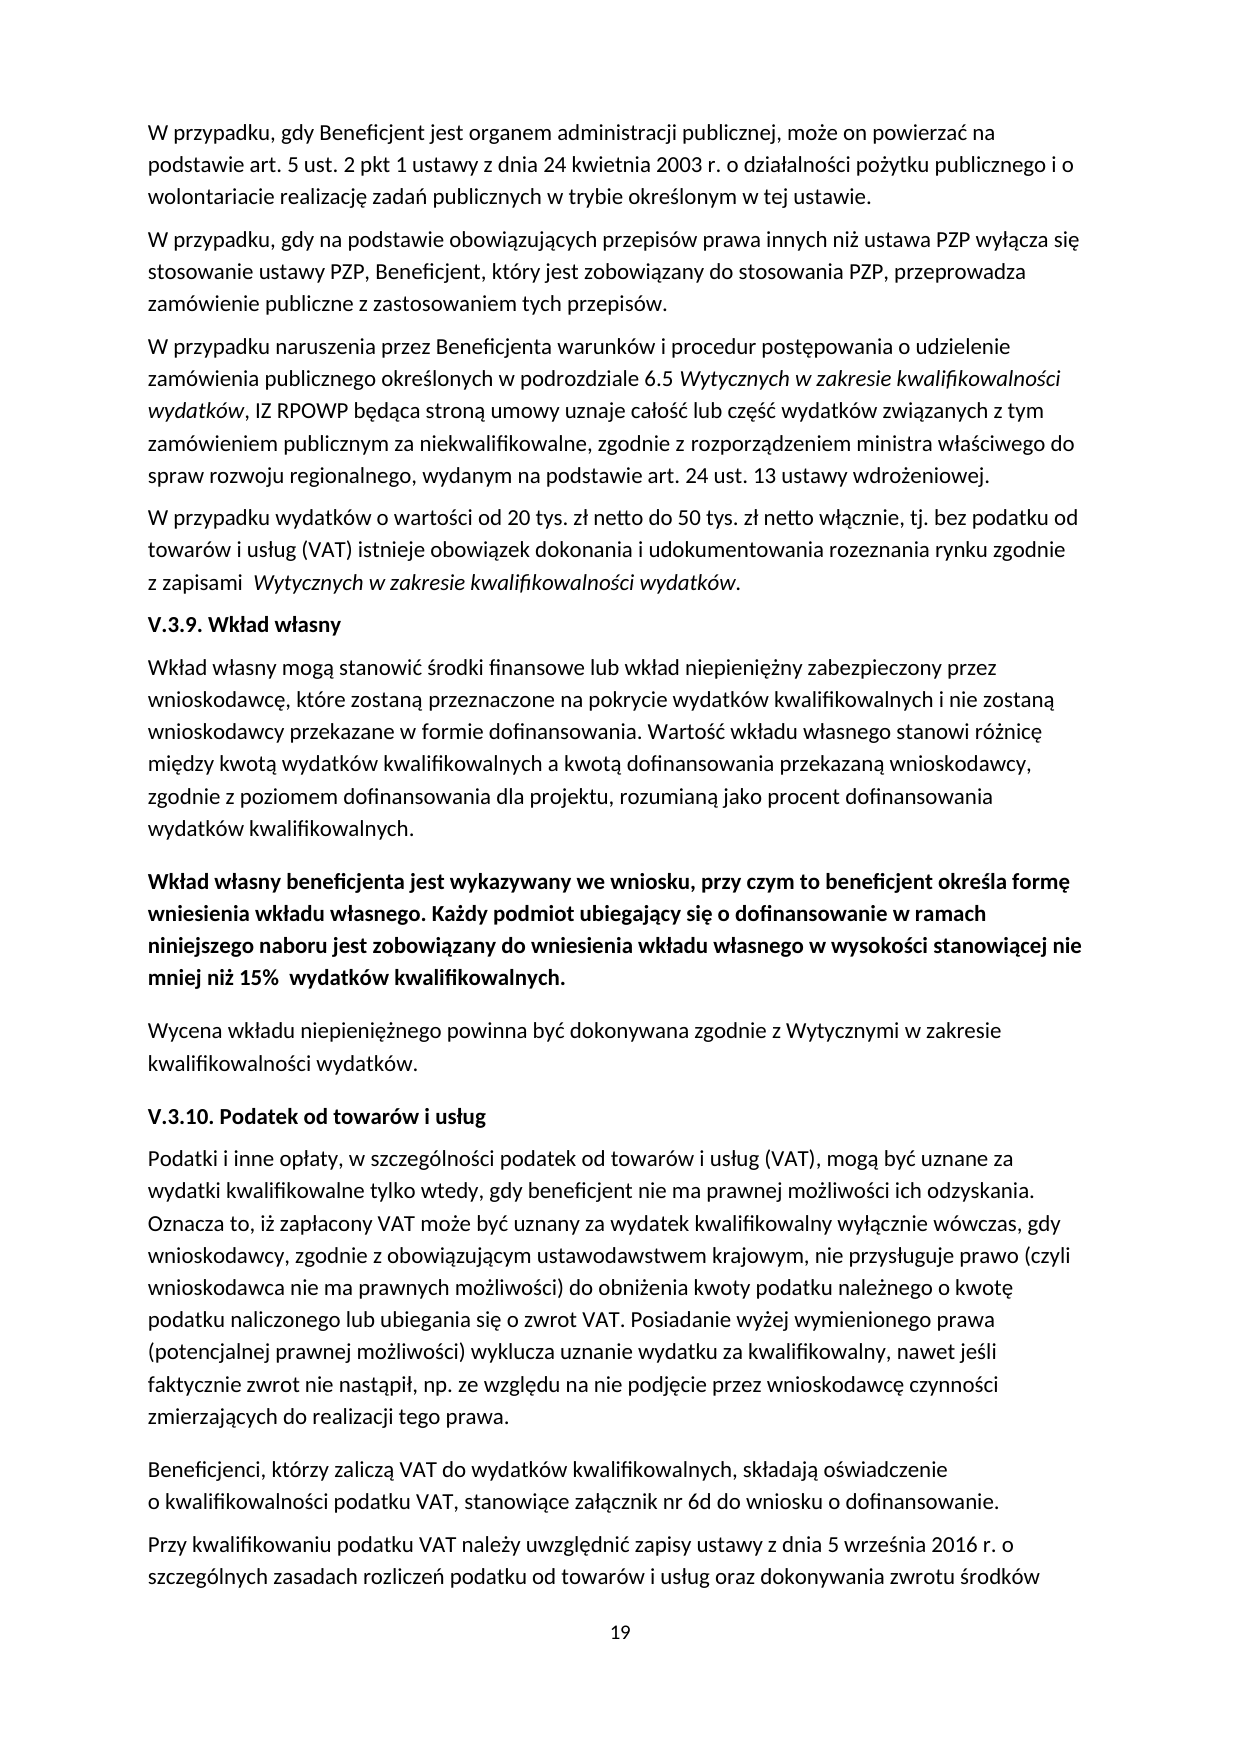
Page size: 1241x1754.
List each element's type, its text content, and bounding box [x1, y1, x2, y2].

text V.3.10. Podatek od towarów i usług [148, 1102, 1092, 1130]
text Wycena wkładu niepieniężnego powinna być dokonywana zgodnie z Wytycznymi w zakresie kwalifikowalności wydatków. [148, 1017, 1092, 1077]
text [148, 1530, 1092, 1590]
text Podatki i inne opłaty, w szczególności podatek od towarów i usług (VAT), mogą być uznane za wydatki kwalifikowalne tylko wtedy, gdy beneficjent nie ma prawnej możliwości ich odzyskania. Oznacza to, iż zapłacony VAT może być uznany za wydatek kwalifikowalny wyłącznie wówczas, gdy wnioskodawcy, zgodnie z obowiązującym ustawodawstwem krajowym, nie przysługuje prawo (czyli wnioskodawca nie ma prawnych możliwości) do obniżenia kwoty podatku należnego o kwotę podatku naliczonego lub ubiegania się o zwrot VAT. Posiadanie wyżej wymienionego prawa (potencjalnej prawnej możliwości) wyklucza uznanie wydatku za kwalifikowalny, nawet jeśli faktycznie zwrot nie nastąpił, np. ze względu na nie podjęcie przez wnioskodawcę czynności zmierzających do realizacji tego prawa. [148, 1144, 1092, 1430]
text W przypadku naruszenia przez Beneficjenta warunków i procedur postępowania o udzielenie zamówienia publicznego określonych w podrozdziale 6.5 Wytycznych w zakresie kwalifikowalności wydatków, IZ RPOWP będąca stroną umowy uznaje całość lub część wydatków związanych z tym zamówieniem publicznym za niekwalifikowalne, zgodnie z rozporządzeniem ministra właściwego do spraw rozwoju regionalnego, wydanym na podstawie art. 24 ust. 13 ustawy wdrożeniowej. [148, 332, 1092, 489]
text Wkład własny mogą stanowić środki finansowe lub wkład niepieniężny zabezpieczony przez wnioskodawcę, które zostaną przeznaczone na pokrycie wydatków kwalifikowalnych i nie zostaną wnioskodawcy przekazane w formie dofinansowania. Wartość wkładu własnego stanowi różnicę między kwotą wydatków kwalifikowalnych a kwotą dofinansowania przekazaną wnioskodawcy, zgodnie z poziomem dofinansowania dla projektu, rozumianą jako procent dofinansowania wydatków kwalifikowalnych. [148, 653, 1092, 842]
text V.3.9. Wkład własny [148, 610, 1092, 638]
text W przypadku wydatków o wartości od 20 tys. zł netto do 50 tys. zł netto włącznie, tj. bez podatku od towarów i usług (VAT) istnieje obowiązek dokonania i udokumentowania rozeznania rynku zgodnie z zapisami Wytycznych w zakresie kwalifikowalności wydatków. [148, 503, 1092, 596]
text W przypadku, gdy Beneficjent jest organem administracji publicznej, może on powierzać na podstawie art. 5 ust. 2 pkt 1 ustawy z dnia 24 kwietnia 2003 r. o działalności pożytku publicznego i o wolontariacie realizację zadań publicznych w trybie określonym w tej ustawie. [148, 118, 1092, 211]
text W przypadku, gdy na podstawie obowiązujących przepisów prawa innych niż ustawa PZP wyłącza się stosowanie ustawy PZP, Beneficjent, który jest zobowiązany do stosowania PZP, przeprowadza zamówienie publiczne z zastosowaniem tych przepisów. [148, 225, 1092, 317]
text Beneficjenci, którzy zaliczą VAT do wydatków kwalifikowalnych, składają oświadczenie o kwalifikowalności podatku VAT, stanowiące załącznik nr 6d do wniosku o dofinansowanie. [148, 1455, 1092, 1515]
text Wkład własny beneficjenta jest wykazywany we wniosku, przy czym to beneficjent określa formę wniesienia wkładu własnego. Każdy podmiot ubiegający się o dofinansowanie w ramach niniejszego naboru jest zobowiązany do wniesienia wkładu własnego w wysokości stanowiącej nie mniej niż 15% wydatków kwalifikowalnych. [148, 867, 1092, 992]
